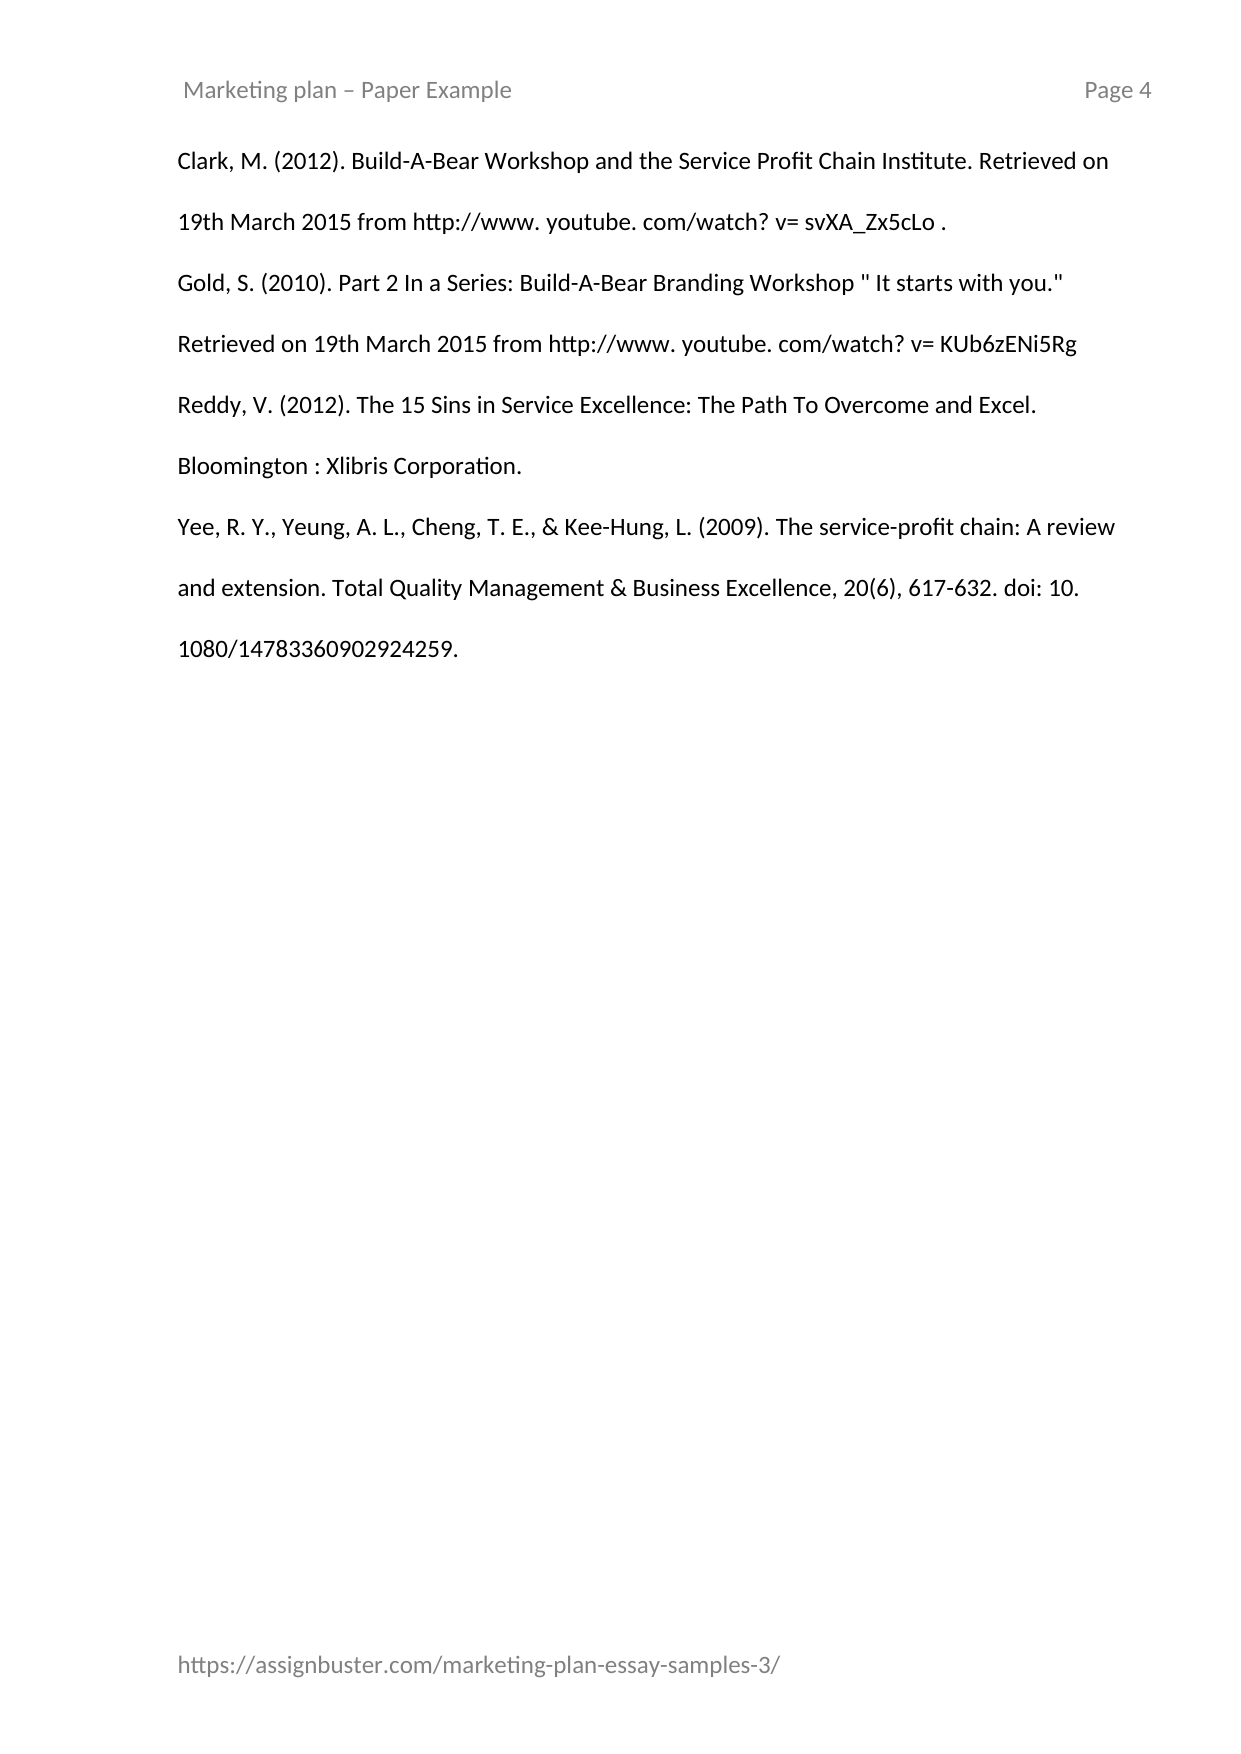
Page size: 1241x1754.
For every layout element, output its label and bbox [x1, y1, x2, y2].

text [177, 145, 1152, 664]
